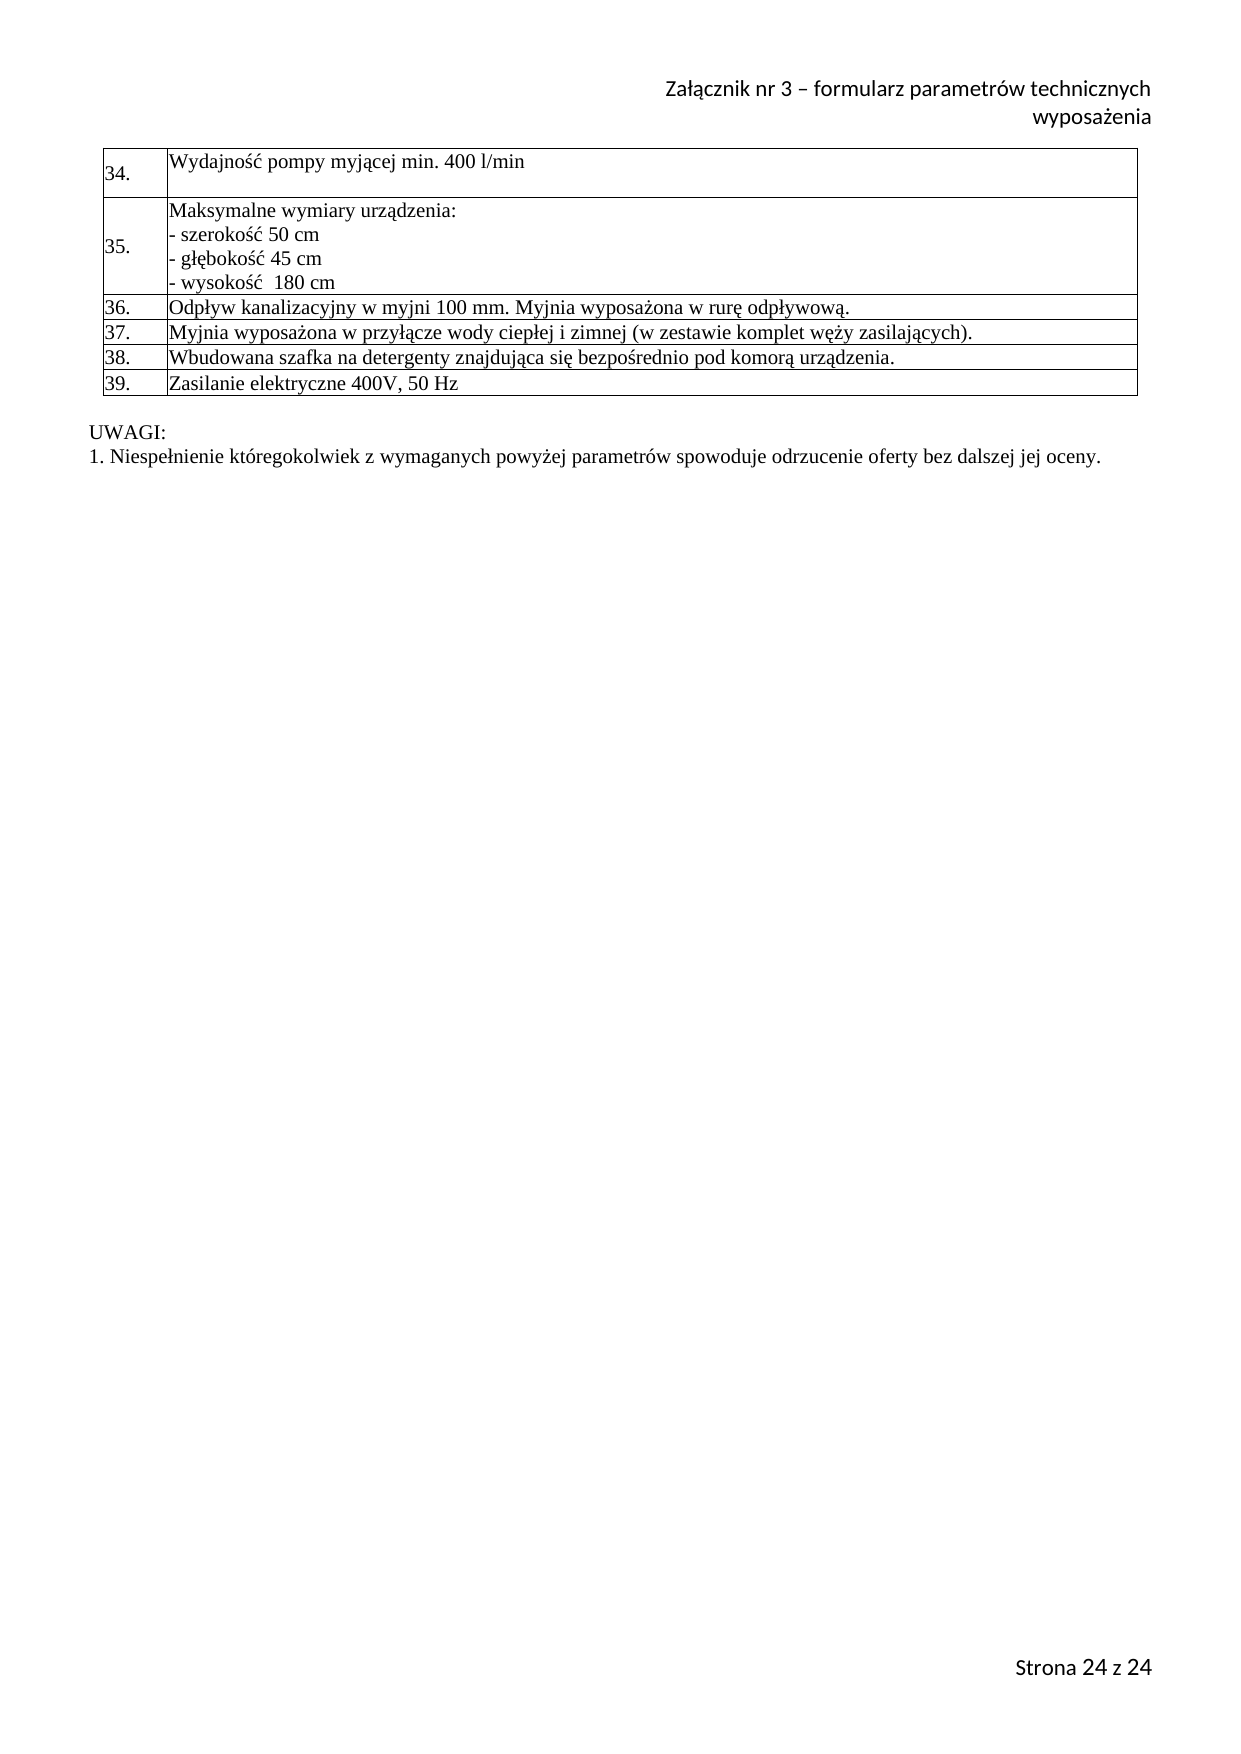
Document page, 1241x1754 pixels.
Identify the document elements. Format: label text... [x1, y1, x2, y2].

table_cell [104, 320, 167, 344]
table_cell Zasilanie elektryczne 400V, 50 Hz [168, 370, 1137, 394]
text UWAGI: [89, 419, 1152, 444]
text 1. Niespełnienie któregokolwiek z wymaganych powyżej parametrów spowoduje odrzucenie oferty bez dalszej jej oceny. [89, 444, 1152, 468]
table_cell Maksymalne wymiary urządzenia: - szerokość 50 cm - głębokość 45 cm - wysokość 180 cm [168, 198, 1137, 294]
table_cell [104, 198, 167, 294]
table_cell Wbudowana szafka na detergenty znajdująca się bezpośrednio pod komorą urządzenia. [168, 345, 1137, 369]
table_cell Wydajność pompy myjącej min. 400 l/min [168, 149, 1137, 197]
table_cell [104, 149, 167, 197]
table_cell [104, 370, 167, 394]
table_cell Odpływ kanalizacyjny w myjni 100 mm. Myjnia wyposażona w rurę odpływową. [168, 295, 1137, 319]
table_cell Myjnia wyposażona w przyłącze wody ciepłej i zimnej (w zestawie komplet węży zasilających). [168, 320, 1137, 344]
table_cell [104, 345, 167, 369]
table_cell [104, 295, 167, 319]
